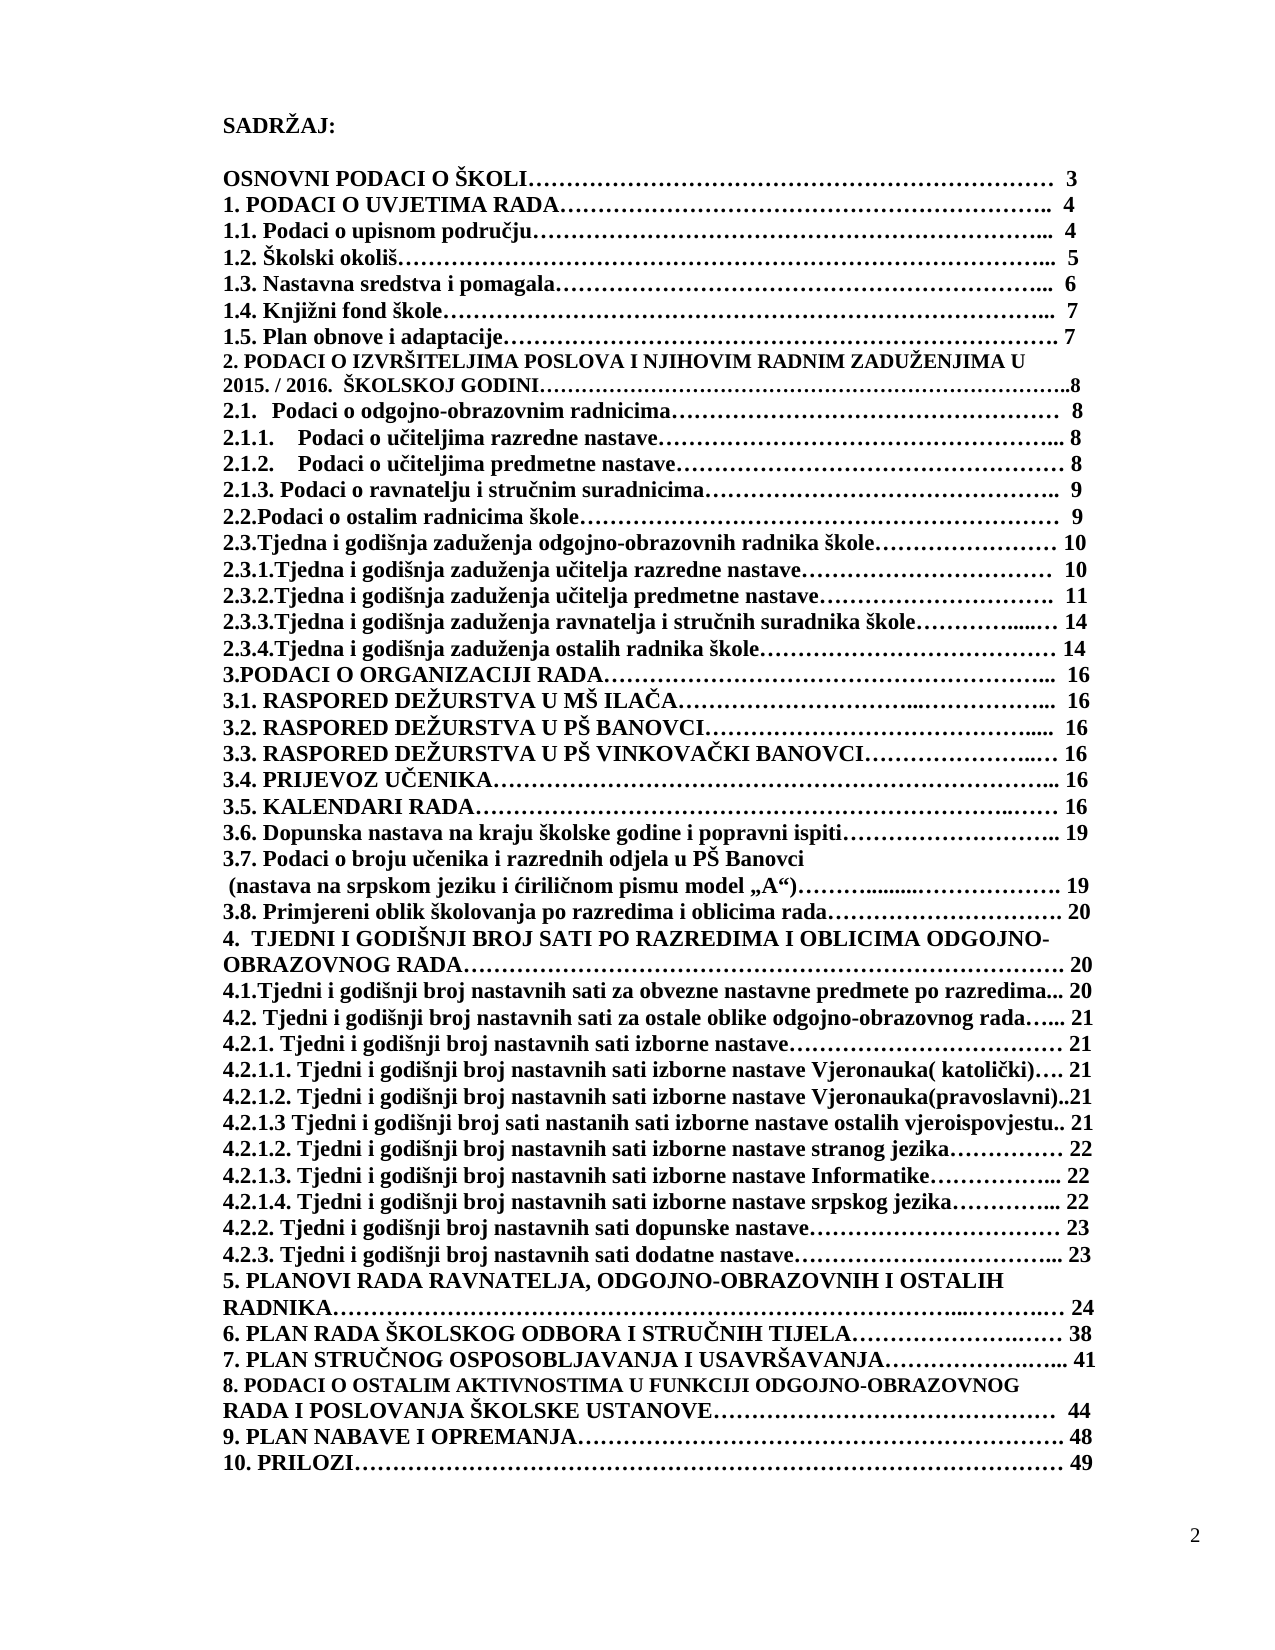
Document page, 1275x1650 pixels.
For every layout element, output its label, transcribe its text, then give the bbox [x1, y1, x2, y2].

text 1. PODACI O UVJETIMA RADA……………………………………………………….. 4 [223, 191, 1200, 218]
text 5. PLANOVI RADA RAVNATELJA, ODGOJNO-OBRAZOVNIH I OSTALIH RADNIKA………………………………………………………………………...……….… 24 [223, 1267, 1200, 1320]
text 3.1. RASPORED DEŽURSTVA U MŠ ILAČA…………………………...……………... 16 [223, 687, 1200, 714]
text 3.8. Primjereni oblik školovanja po razredima i oblicima rada…………………………. 20 [223, 898, 1200, 924]
text 1.1. Podaci o upisnom području…………………………………………………………... 4 [223, 218, 1200, 244]
text 3.5. KALENDARI RADA……………………………………………………………..…… 16 [223, 793, 1200, 819]
text 4.1.Tjedni i godišnji broj nastavnih sati za obvezne nastavne predmete po razredima... 20 [223, 977, 1200, 1004]
text 1.2. Školski okoliš…………………………………………………………………………... 5 [223, 244, 1200, 270]
text 2015. / 2016. ŠKOLSKOJ GODINI…………………………………………………………………..8 [223, 373, 1200, 397]
list Podaci o učiteljima predmetne nastave…………………………………………… 8 [223, 450, 1200, 477]
text 2.3.4.Tjedna i godišnja zaduženja ostalih radnika škole………………………………… 14 [223, 635, 1200, 661]
text 10. PRILOZI………………………………………………………………………………… 49 [223, 1449, 1200, 1476]
text 3.3. RASPORED DEŽURSTVA U PŠ VINKOVAČKI BANOVCI…………………..… 16 [223, 740, 1200, 766]
text 3.4. PRIJEVOZ UČENIKA………………………………………………………………... 16 [223, 766, 1200, 793]
text 4.2.1.3 Tjedni i godišnji broj sati nastanih sati izborne nastave ostalih vjeroispovjestu.. 21 [223, 1109, 1200, 1135]
text 2.1.3. Podaci o ravnatelju i stručnim suradnicima……………………………………….. 9 [223, 477, 1200, 503]
text 2.3.Tjedna i godišnja zaduženja odgojno-obrazovnih radnika škole…………………… 10 [223, 529, 1200, 556]
text 3.PODACI O ORGANIZACIJI RADA…………………………………………………... 16 [223, 661, 1200, 687]
text 1.4. Knjižni fond škole……………………………………………………………………... 7 [223, 297, 1200, 323]
text 3.6. Dopunska nastava na kraju školske godine i popravni ispiti……………………….. 19 [223, 819, 1200, 846]
text OBRAZOVNOG RADA……………………………………………………………………. 20 [223, 951, 1200, 977]
text 4.2. Tjedni i godišnji broj nastavnih sati za ostale oblike odgojno-obrazovnog rada…... 21 [223, 1004, 1200, 1030]
list Podaci o odgojno-obrazovnim radnicima…………………………………………… 8 [223, 397, 1200, 424]
text 1.5. Plan obnove i adaptacije………………………………………………………………. 7 [223, 323, 1200, 349]
text 2.3.2.Tjedna i godišnja zaduženja učitelja predmetne nastave…………………………. 11 [223, 582, 1200, 608]
text 2.3.1.Tjedna i godišnja zaduženja učitelja razredne nastave…………………………… 10 [223, 556, 1200, 582]
text 3.7. Podaci o broju učenika i razrednih odjela u PŠ Banovci [223, 846, 1200, 872]
text 2. PODACI O IZVRŠITELJIMA POSLOVA I NJIHOVIM RADNIM ZADUŽENJIMA U [223, 349, 1200, 373]
text 6. PLAN RADA ŠKOLSKOG ODBORA I STRUČNIH TIJELA………………….…… 38 [223, 1320, 1200, 1346]
text 4.2.1.4. Tjedni i godišnji broj nastavnih sati izborne nastave srpskog jezika…………... 22 [223, 1188, 1200, 1214]
title OSNOVNI PODACI O ŠKOLI…………………………………………………………… 3 [223, 165, 1200, 191]
list Podaci o učiteljima razredne nastave……………………………………………... 8 [223, 424, 1200, 450]
text 4.2.1.2. Tjedni i godišnji broj nastavnih sati izborne nastave stranog jezika…………… 22 [223, 1135, 1200, 1162]
text 4.2.1.3. Tjedni i godišnji broj nastavnih sati izborne nastave Informatike……………... 22 [223, 1162, 1200, 1188]
text 9. PLAN NABAVE I OPREMANJA………………………………………………………. 48 [223, 1423, 1200, 1449]
text 4. TJEDNI I GODIŠNJI BROJ SATI PO RAZREDIMA I OBLICIMA ODGOJNO- [223, 924, 1200, 951]
text (nastava na srpskom jeziku i ćiriličnom pismu model „A“)……….........………………. 19 [223, 872, 1200, 898]
title SADRŽAJ: [223, 112, 1200, 138]
text 4.2.1.2. Tjedni i godišnji broj nastavnih sati izborne nastave Vjeronauka(pravoslavni)..21 [223, 1083, 1200, 1109]
text RADA I POSLOVANJA ŠKOLSKE USTANOVE……………………………………… 44 [223, 1397, 1200, 1423]
text 2.3.3.Tjedna i godišnja zaduženja ravnatelja i stručnih suradnika škole………….....… 14 [223, 608, 1200, 635]
text 8. PODACI O OSTALIM AKTIVNOSTIMA U FUNKCIJI ODGOJNO-OBRAZOVNOG [223, 1373, 1200, 1397]
text 4.2.1.1. Tjedni i godišnji broj nastavnih sati izborne nastave Vjeronauka( katolički)…. 21 [223, 1056, 1200, 1083]
text 7. PLAN STRUČNOG OSPOSOBLJAVANJA I USAVRŠAVANJA……………….…... 41 [223, 1346, 1200, 1373]
text 4.2.1. Tjedni i godišnji broj nastavnih sati izborne nastave……………………………… 21 [223, 1030, 1200, 1056]
text 1.3. Nastavna sredstva i pomagala………………………………………………………... 6 [223, 270, 1200, 297]
text 3.2. RASPORED DEŽURSTVA U PŠ BANOVCI……………………………………..... 16 [223, 714, 1200, 740]
text 4.2.3. Tjedni i godišnji broj nastavnih sati dodatne nastave……………………………... 23 [223, 1241, 1200, 1267]
text 2.2.Podaci o ostalim radnicima škole……………………………………………………… 9 [223, 503, 1200, 529]
text 4.2.2. Tjedni i godišnji broj nastavnih sati dopunske nastave…………………………… 23 [223, 1214, 1200, 1241]
